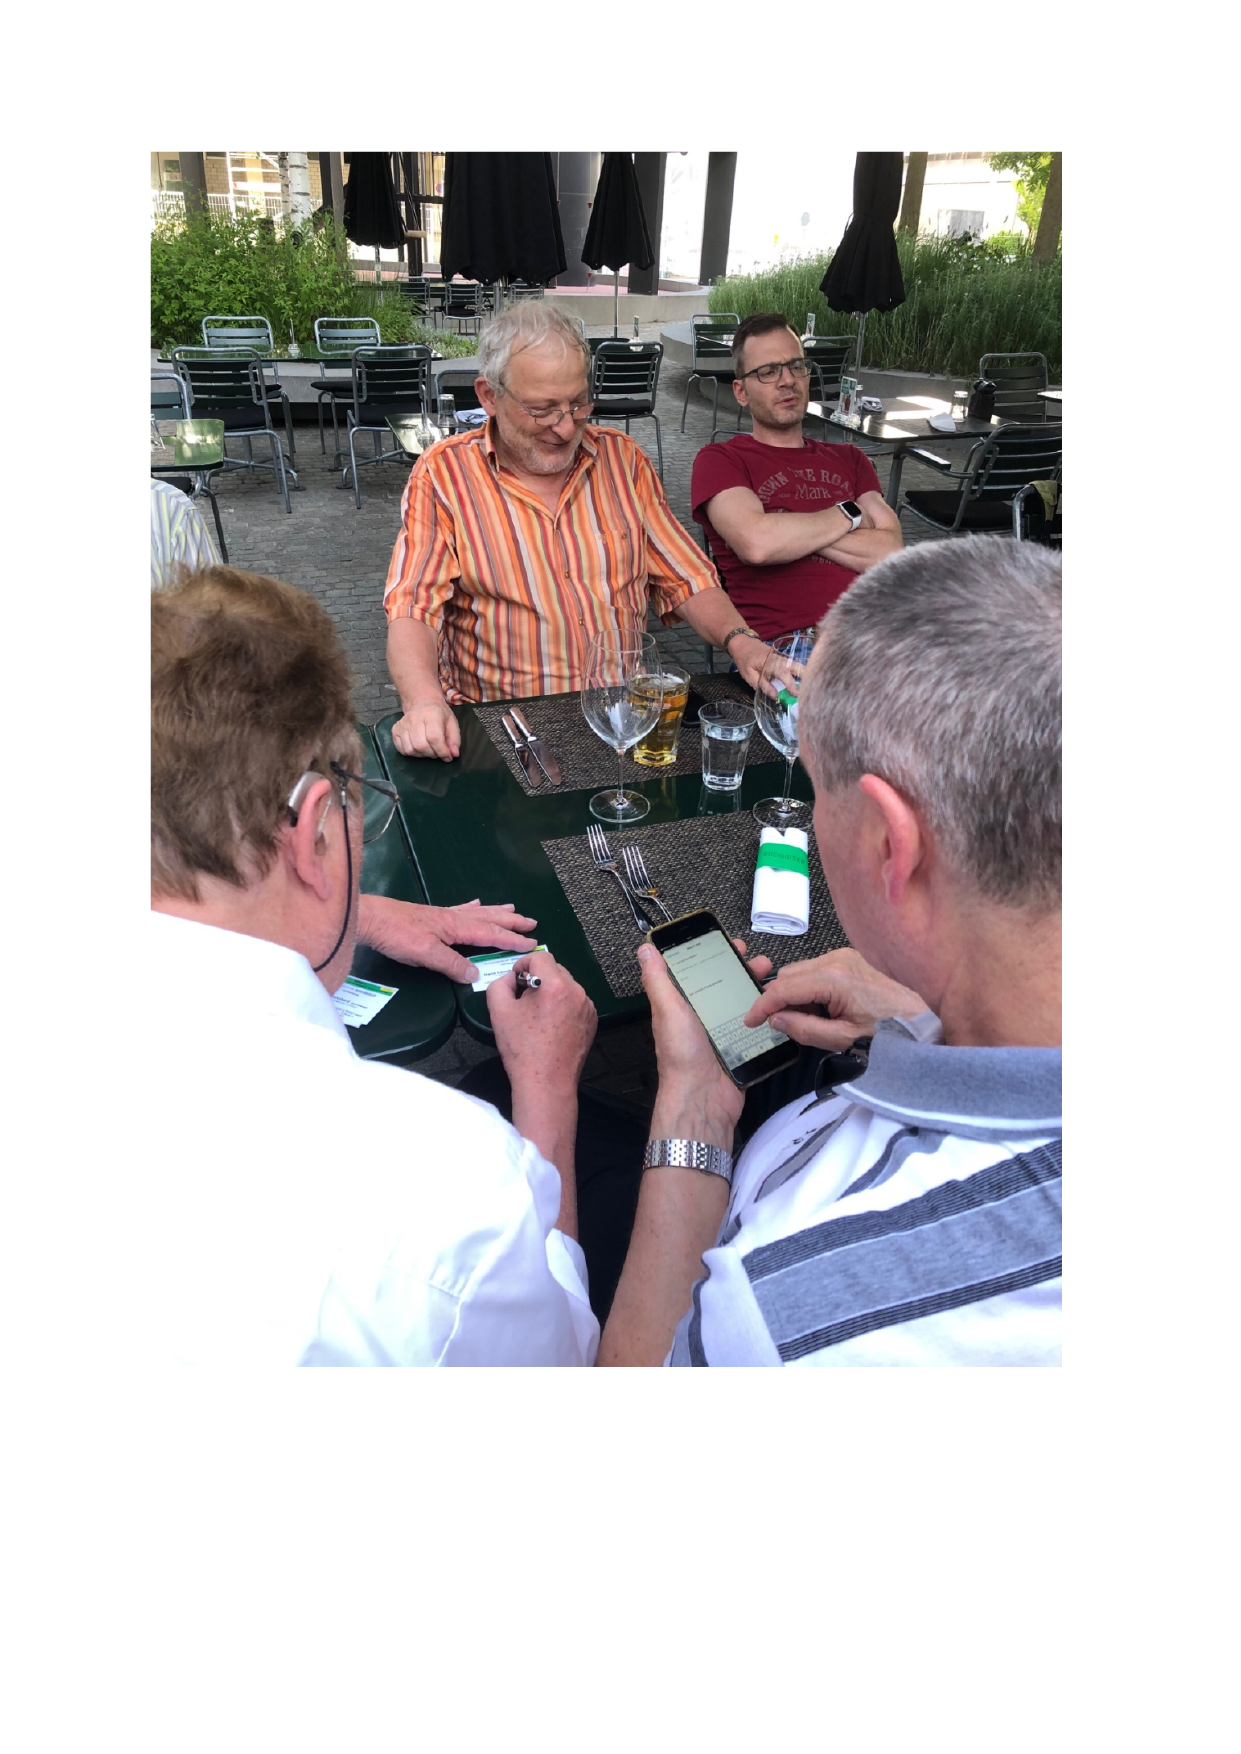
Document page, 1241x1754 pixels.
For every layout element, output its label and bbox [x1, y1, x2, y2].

picture [152, 153, 1062, 1366]
